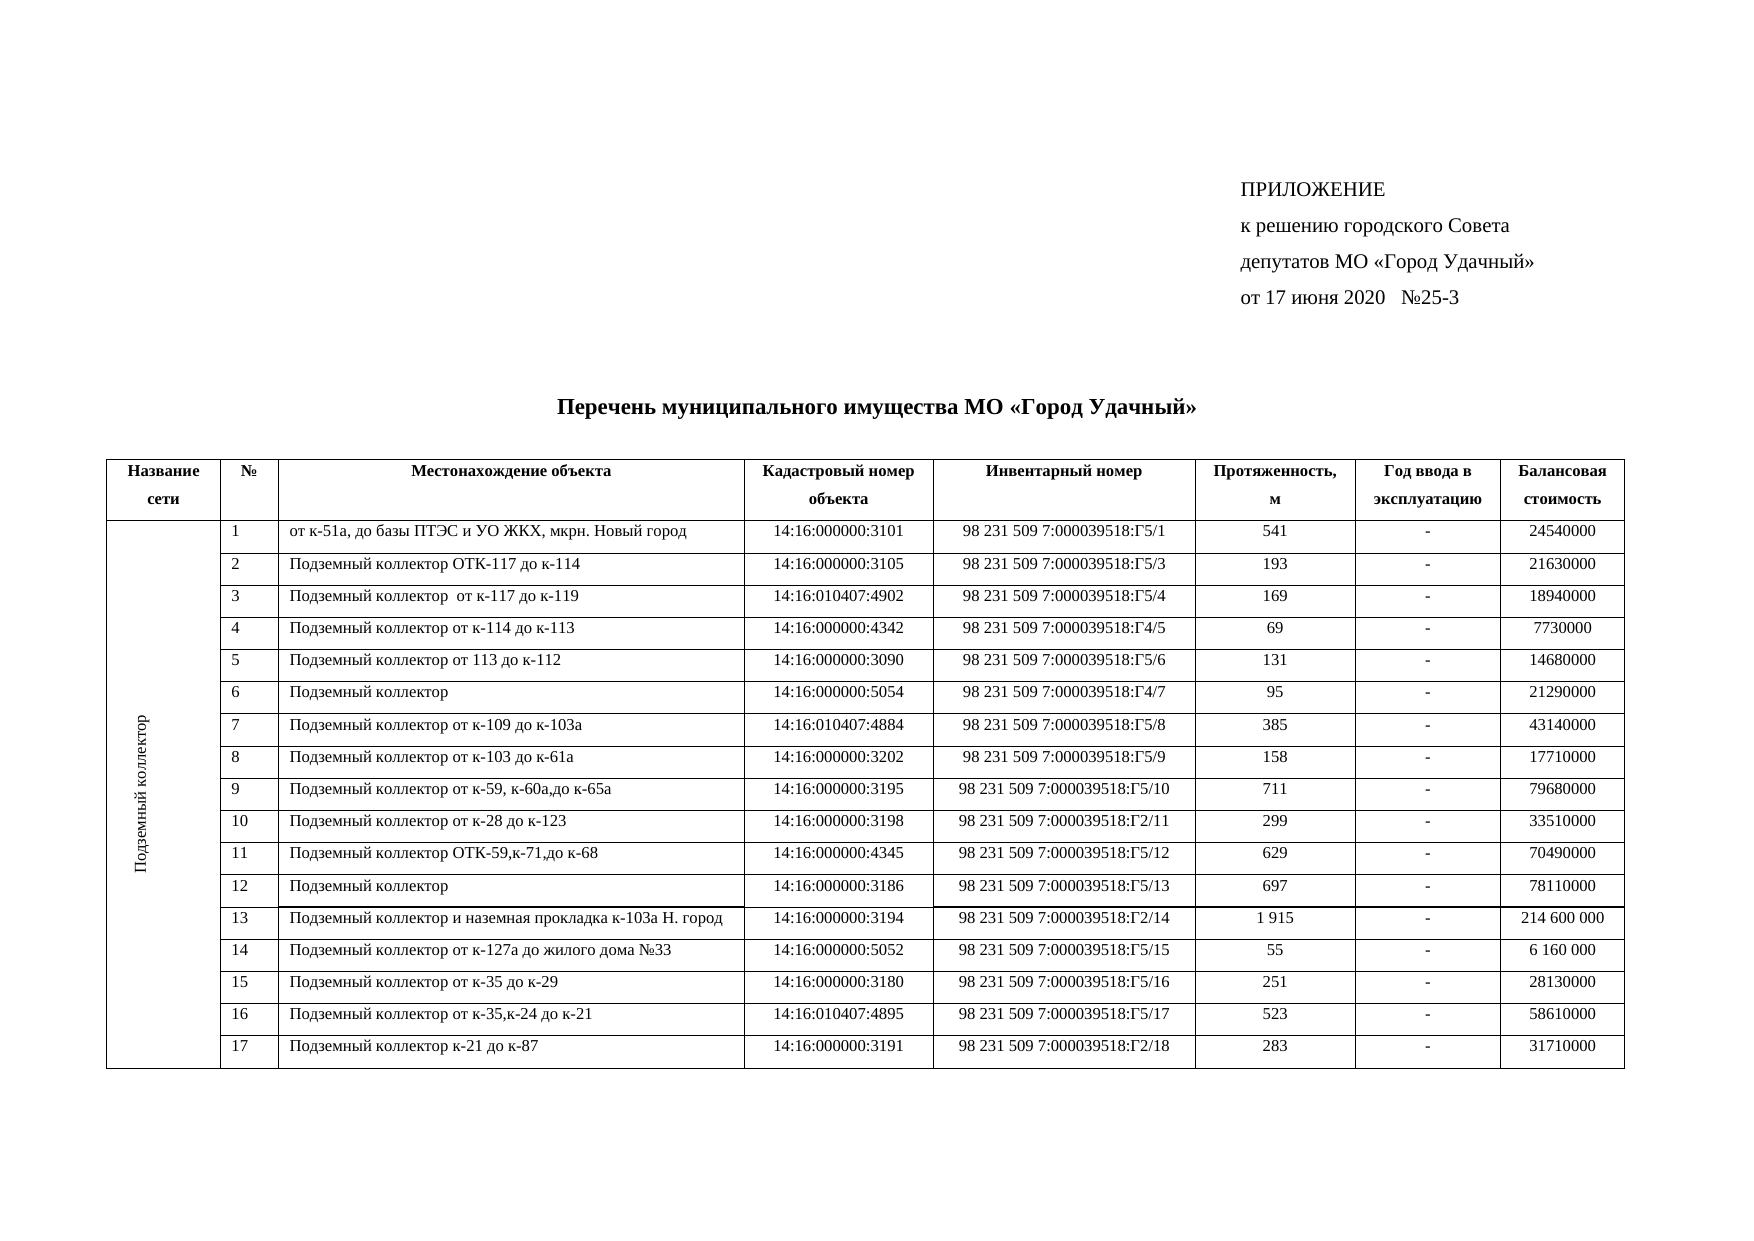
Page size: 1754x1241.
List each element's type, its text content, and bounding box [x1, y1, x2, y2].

text ПРИЛОЖЕНИЕ [1240, 177, 1636, 201]
table_cell 95 [1196, 682, 1355, 713]
table_cell 158 [1196, 747, 1355, 778]
table_cell 69 [1196, 618, 1355, 649]
table_cell 98 231 509 7:000039518:Г5/15 [934, 940, 1195, 971]
text к решению городского Совета [1240, 213, 1636, 237]
table_cell 4 [221, 618, 278, 649]
table_cell Подземный коллектор [279, 682, 744, 713]
table_cell 21630000 [1501, 554, 1624, 584]
table_cell 13 [221, 908, 278, 939]
table_cell 14680000 [1501, 650, 1624, 681]
table_header Инвентарный номер [934, 460, 1195, 520]
table_cell Подземный коллектор от к-127а до жилого дома №33 [279, 940, 744, 971]
table_cell - [1356, 554, 1500, 584]
table_cell - [1356, 618, 1500, 649]
table_cell 629 [1196, 843, 1355, 874]
table_cell Подземный коллектор от к-59, к-60а,до к-65а [279, 779, 744, 810]
table_cell Подземный коллектор к-21 до к-87 [279, 1036, 744, 1067]
table_cell 98 231 509 7:000039518:Г5/1 [934, 521, 1195, 552]
table_cell 14:16:000000:3101 [745, 521, 933, 552]
table_cell 1 915 [1196, 908, 1355, 939]
table_cell 14:16:000000:4342 [745, 618, 933, 649]
table_cell от к-51а, до базы ПТЭС и УО ЖКХ, мкрн. Новый город [279, 521, 744, 552]
table_cell 697 [1196, 875, 1355, 906]
table_cell - [1356, 875, 1500, 906]
table_cell 299 [1196, 811, 1355, 842]
table_cell 283 [1196, 1036, 1355, 1067]
table_cell 31710000 [1501, 1036, 1624, 1067]
table_header Балансовая стоимость [1501, 460, 1624, 520]
table_cell 12 [221, 875, 278, 906]
table_cell - [1356, 972, 1500, 1003]
table_cell 98 231 509 7:000039518:Г5/3 [934, 554, 1195, 584]
table_cell 2 [221, 554, 278, 584]
table_cell 14 [221, 940, 278, 971]
table_cell 28130000 [1501, 972, 1624, 1003]
table_cell 14:16:000000:3202 [745, 747, 933, 778]
table_cell 14:16:000000:3090 [745, 650, 933, 681]
table_cell 523 [1196, 1004, 1355, 1035]
table_cell 193 [1196, 554, 1355, 584]
table_cell 14:16:000000:5054 [745, 682, 933, 713]
table_cell 98 231 509 7:000039518:Г5/17 [934, 1004, 1195, 1035]
table_cell 6 160 000 [1501, 940, 1624, 971]
table_cell 98 231 509 7:000039518:Г5/9 [934, 747, 1195, 778]
table_cell Подземный коллектор от к-114 до к-113 [279, 618, 744, 649]
table_cell 98 231 509 7:000039518:Г2/18 [934, 1036, 1195, 1067]
table_cell 169 [1196, 586, 1355, 617]
table_cell 15 [221, 972, 278, 1003]
table_cell Подземный коллектор ОТК-59,к-71,до к-68 [279, 843, 744, 874]
table_cell Подземный коллектор от к-35 до к-29 [279, 972, 744, 1003]
table_cell 79680000 [1501, 779, 1624, 810]
table_cell 14:16:000000:3186 [745, 875, 933, 906]
table_cell 98 231 509 7:000039518:Г4/7 [934, 682, 1195, 713]
table_cell 14:16:000000:3180 [745, 972, 933, 1003]
table_cell - [1356, 747, 1500, 778]
table_cell 9 [221, 779, 278, 810]
table_cell 21290000 [1501, 682, 1624, 713]
table_cell 711 [1196, 779, 1355, 810]
table_cell Подземный коллектор от к-35,к-24 до к-21 [279, 1004, 744, 1035]
table_cell - [1356, 843, 1500, 874]
table_cell 14:16:010407:4895 [745, 1004, 933, 1035]
table_cell Подземный коллектор от к-103 до к-61а [279, 747, 744, 778]
table_header Название сети [107, 460, 220, 520]
table_cell 8 [221, 747, 278, 778]
table_cell - [1356, 1036, 1500, 1067]
table_cell Подземный коллектор от к-28 до к-123 [279, 811, 744, 842]
table_cell - [1356, 811, 1500, 842]
table_cell - [1356, 650, 1500, 681]
table_cell Подземный коллектор [279, 875, 744, 906]
table_cell 14:16:000000:3194 [745, 908, 933, 939]
table_cell 14:16:000000:3191 [745, 1036, 933, 1067]
table_cell 98 231 509 7:000039518:Г5/13 [934, 875, 1195, 906]
table_cell 5 [221, 650, 278, 681]
table_cell 98 231 509 7:000039518:Г5/16 [934, 972, 1195, 1003]
table_cell 14:16:000000:4345 [745, 843, 933, 874]
table_cell 11 [221, 843, 278, 874]
text депутатов МО «Город Удачный» [1240, 249, 1636, 273]
table_cell 14:16:010407:4884 [745, 714, 933, 746]
table_cell - [1356, 714, 1500, 746]
table_cell 131 [1196, 650, 1355, 681]
table_cell 10 [221, 811, 278, 842]
table_cell 70490000 [1501, 843, 1624, 874]
table_cell 98 231 509 7:000039518:Г5/12 [934, 843, 1195, 874]
table_cell 98 231 509 7:000039518:Г5/4 [934, 586, 1195, 617]
table_cell Подземный коллектор от 113 до к-112 [279, 650, 744, 681]
table_cell 14:16:000000:5052 [745, 940, 933, 971]
table_cell 14:16:010407:4902 [745, 586, 933, 617]
table_cell Подземный коллектор ОТК-117 до к-114 [279, 554, 744, 584]
table_cell 98 231 509 7:000039518:Г5/10 [934, 779, 1195, 810]
table_cell 7 [221, 714, 278, 746]
table_header Год ввода в эксплуатацию [1356, 460, 1500, 520]
table_cell 98 231 509 7:000039518:Г5/6 [934, 650, 1195, 681]
table_cell Подземный коллектор и наземная прокладка к-103а Н. город [279, 908, 744, 939]
table_cell 98 231 509 7:000039518:Г2/11 [934, 811, 1195, 842]
table_header Кадастровый номер объекта [745, 460, 933, 520]
table_cell - [1356, 940, 1500, 971]
table_cell 6 [221, 682, 278, 713]
table_header Местонахождение объекта [279, 460, 744, 520]
table_cell 14:16:000000:3195 [745, 779, 933, 810]
table_cell - [1356, 908, 1500, 939]
table_cell 3 [221, 586, 278, 617]
text от 17 июня 2020 №25-3 [1240, 285, 1636, 309]
table_cell 18940000 [1501, 586, 1624, 617]
table_header № [221, 460, 278, 520]
table_cell - [1356, 1004, 1500, 1035]
table_cell - [1356, 586, 1500, 617]
table_cell Подземный коллектор от к-109 до к-103а [279, 714, 744, 746]
table_cell 98 231 509 7:000039518:Г5/8 [934, 714, 1195, 746]
table_cell 17710000 [1501, 747, 1624, 778]
table_cell 1 [221, 521, 278, 552]
table_cell - [1356, 521, 1500, 552]
table_header Протяженность, м [1196, 460, 1355, 520]
table_cell 16 [221, 1004, 278, 1035]
table_cell 55 [1196, 940, 1355, 971]
table_cell - [1356, 682, 1500, 713]
table_cell Подземный коллектор от к-117 до к-119 [279, 586, 744, 617]
table_cell 541 [1196, 521, 1355, 552]
table_cell 14:16:000000:3105 [745, 554, 933, 584]
table_cell 98 231 509 7:000039518:Г4/5 [934, 618, 1195, 649]
table_cell 7730000 [1501, 618, 1624, 649]
table_cell 98 231 509 7:000039518:Г2/14 [934, 908, 1195, 939]
table_cell Подземный коллектор [107, 521, 220, 1067]
table_cell 251 [1196, 972, 1355, 1003]
table_cell 78110000 [1501, 875, 1624, 906]
table_cell 24540000 [1501, 521, 1624, 552]
table_cell 58610000 [1501, 1004, 1624, 1035]
table_cell - [1356, 779, 1500, 810]
table_cell 14:16:000000:3198 [745, 811, 933, 842]
table_cell 214 600 000 [1501, 908, 1624, 939]
table_cell 43140000 [1501, 714, 1624, 746]
table_cell 385 [1196, 714, 1355, 746]
text Перечень муниципального имущества МО «Город Удачный» [118, 393, 1636, 420]
table_cell 33510000 [1501, 811, 1624, 842]
table_cell 17 [221, 1036, 278, 1067]
